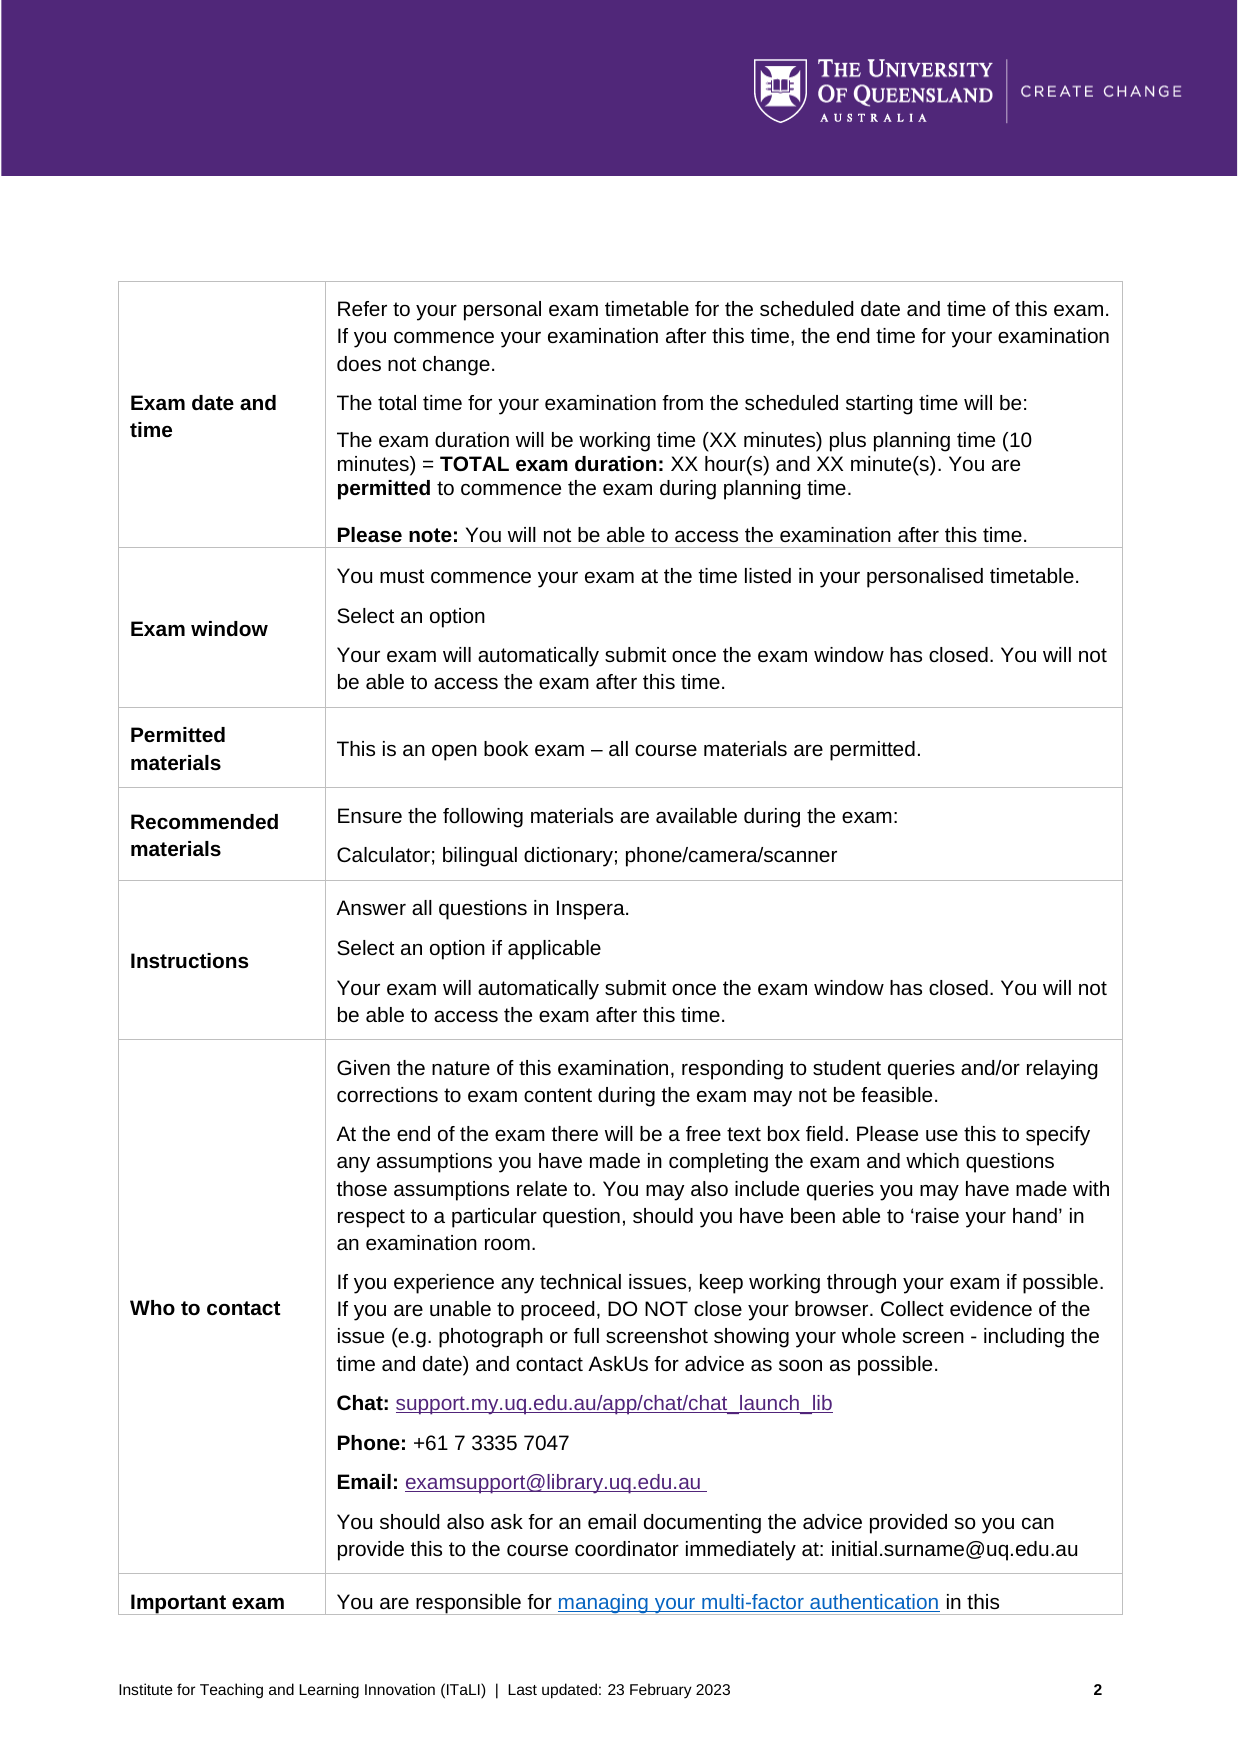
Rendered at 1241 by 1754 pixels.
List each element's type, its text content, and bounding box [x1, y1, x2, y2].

table_cell Important exam condition information [119, 1574, 325, 1614]
table_cell Exam date and time [119, 282, 325, 547]
table_cell You must commence your exam at the time listed in your personalised timetable. Your exam will automatically submit once the exam window has closed. You will not be able to access the exam after this time. [326, 548, 1122, 707]
table_cell Permitted materials [119, 708, 325, 787]
table_cell This is an open book exam – all course materials are permitted. [326, 708, 1122, 787]
table_cell Refer to your personal exam timetable for the scheduled date and time of this exam. If you commence your examination after this time, the end time for your examination does not change. The total time for your examination from the scheduled starting time will be: The exam duration will be working time ( minutes) plus planning time (10 minutes) = TOTAL exam duration: . You are permitted to commence the exam during planning time. Please note: You will not be able to access the examination after this time. [326, 282, 1122, 547]
table_cell Who to contact [119, 1040, 325, 1573]
table_cell Ensure the following materials are available during the exam: [326, 788, 1122, 879]
table_cell Given the nature of this examination, responding to student queries and/or relaying corrections to exam content during the exam may not be feasible. At the end of the exam there will be a free text box field. Please use this to specify any assumptions you have made in completing the exam and which questions those assumptions relate to. You may also include queries you may have made with respect to a particular question, should you have been able to ‘raise your hand’ in an examination room. If you experience any technical issues, keep working through your exam if possible. If you are unable to proceed, DO NOT close your browser. Collect evidence of the issue (e.g. photograph or full screenshot showing your whole screen - including the time and date) and contact AskUs for advice as soon as possible. Chat: support.my.uq.edu.au/app/chat/chat_launch_lib Phone: +61 7 3335 7047 Email: examsupport@library.uq.edu.au You should also ask for an email documenting the advice provided so you can provide this to the course coordinator immediately at: [326, 1040, 1122, 1573]
picture [0, 0, 1236, 175]
table_cell Recommended materials [119, 788, 325, 879]
table_cell Exam window [119, 548, 325, 707]
table_cell Instructions [119, 881, 325, 1039]
table_cell Answer all questions in Inspera. Your exam will automatically submit once the exam window has closed. You will not be able to access the exam after this time. [326, 881, 1122, 1039]
